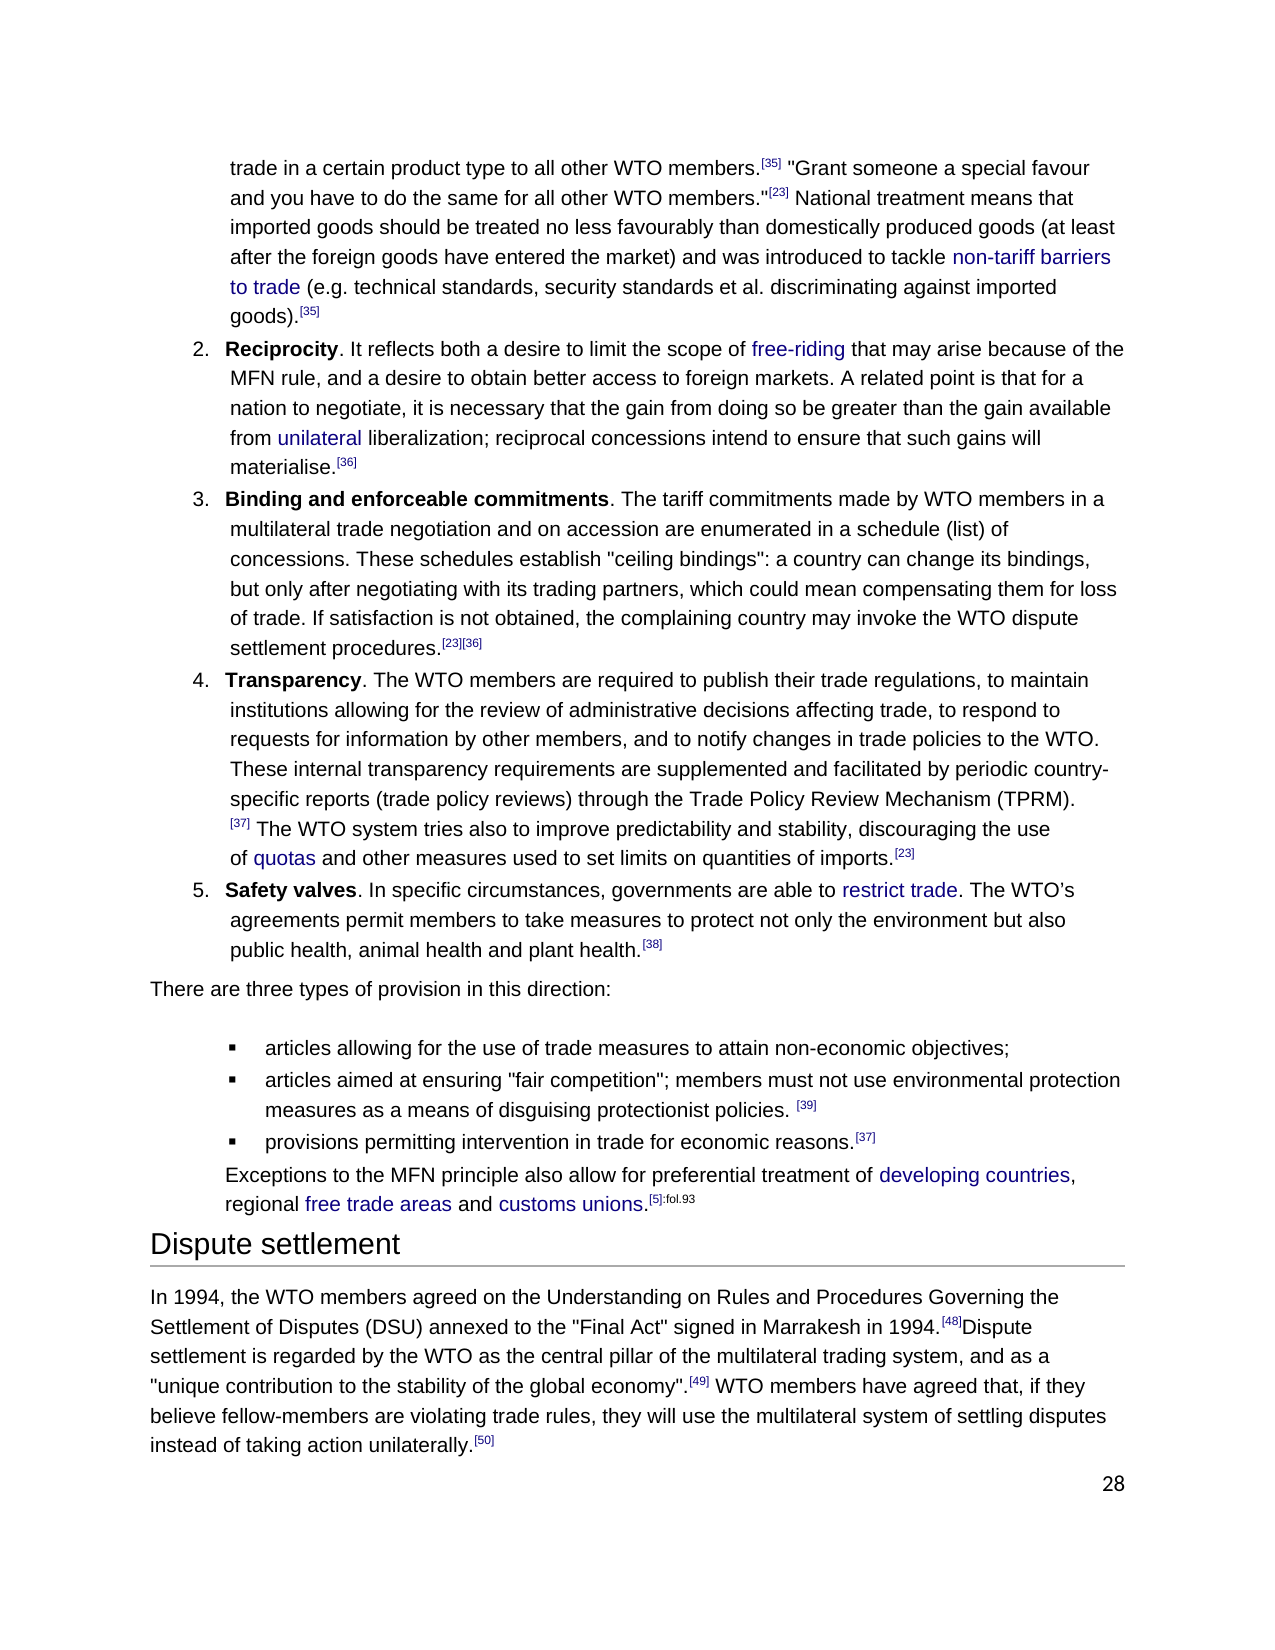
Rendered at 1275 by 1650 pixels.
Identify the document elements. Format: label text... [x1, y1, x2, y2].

list Binding and enforceable commitments. The tariff commitments made by WTO members in a multilateral trade negotiation and on accession are enumerated in a schedule (list) of concessions. These schedules establish "ceiling bindings": a country can change its bindings, but only after negotiating with its trading partners, which could mean compensating them for loss of trade. If satisfaction is not obtained, the complaining country may invoke the WTO dispute settlement procedures.[23][36] [192, 482, 1125, 660]
text Exceptions to the MFN principle also allow for preferential treatment of developing countries, regional free trade areas and customs unions.[5]:fol.93 [225, 1157, 1125, 1216]
list Transparency. The WTO members are required to publish their trade regulations, to maintain institutions allowing for the review of administrative decisions affecting trade, to respond to requests for information by other members, and to notify changes in trade policies to the WTO. These internal transparency requirements are supplemented and facilitated by periodic country-specific reports (trade policy reviews) through the Trade Policy Review Mechanism (TPRM).[37] The WTO system tries also to improve predictability and stability, discouraging the use of quotas and other measures used to set limits on quantities of imports.[23] [192, 662, 1125, 870]
list articles aimed at ensuring "fair competition"; members must not use environmental protection measures as a means of disguising protectionist policies. [39] [227, 1063, 1125, 1122]
text There are three types of provision in this direction: [150, 972, 1125, 1001]
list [192, 150, 1125, 328]
list articles allowing for the use of trade measures to attain non-economic objectives; [227, 1030, 1125, 1060]
list Safety valves. In specific circumstances, governments are able to restrict trade. The WTO’s agreements permit members to take measures to protect not only the environment but also public health, animal health and plant health.[38] [192, 872, 1125, 962]
text In 1994, the WTO members agreed on the Understanding on Rules and Procedures Governing the Settlement of Disputes (DSU) annexed to the "Final Act" signed in Marrakesh in 1994.[48]Dispute settlement is regarded by the WTO as the central pillar of the multilateral trading system, and as a "unique contribution to the stability of the global economy".[49] WTO members have agreed that, if they believe fellow-members are violating trade rules, they will use the multilateral system of settling disputes instead of taking action unilaterally.[50] [150, 1279, 1125, 1457]
list Reciprocity. It reflects both a desire to limit the scope of free-riding that may arise because of the MFN rule, and a desire to obtain better access to foreign markets. A related point is that for a nation to negotiate, it is necessary that the gain from doing so be greater than the gain available from unilateral liberalization; reciprocal concessions intend to ensure that such gains will materialise.[36] [192, 331, 1125, 479]
list provisions permitting intervention in trade for economic reasons.[37] [227, 1124, 1125, 1154]
text Dispute settlement [150, 1226, 1125, 1265]
